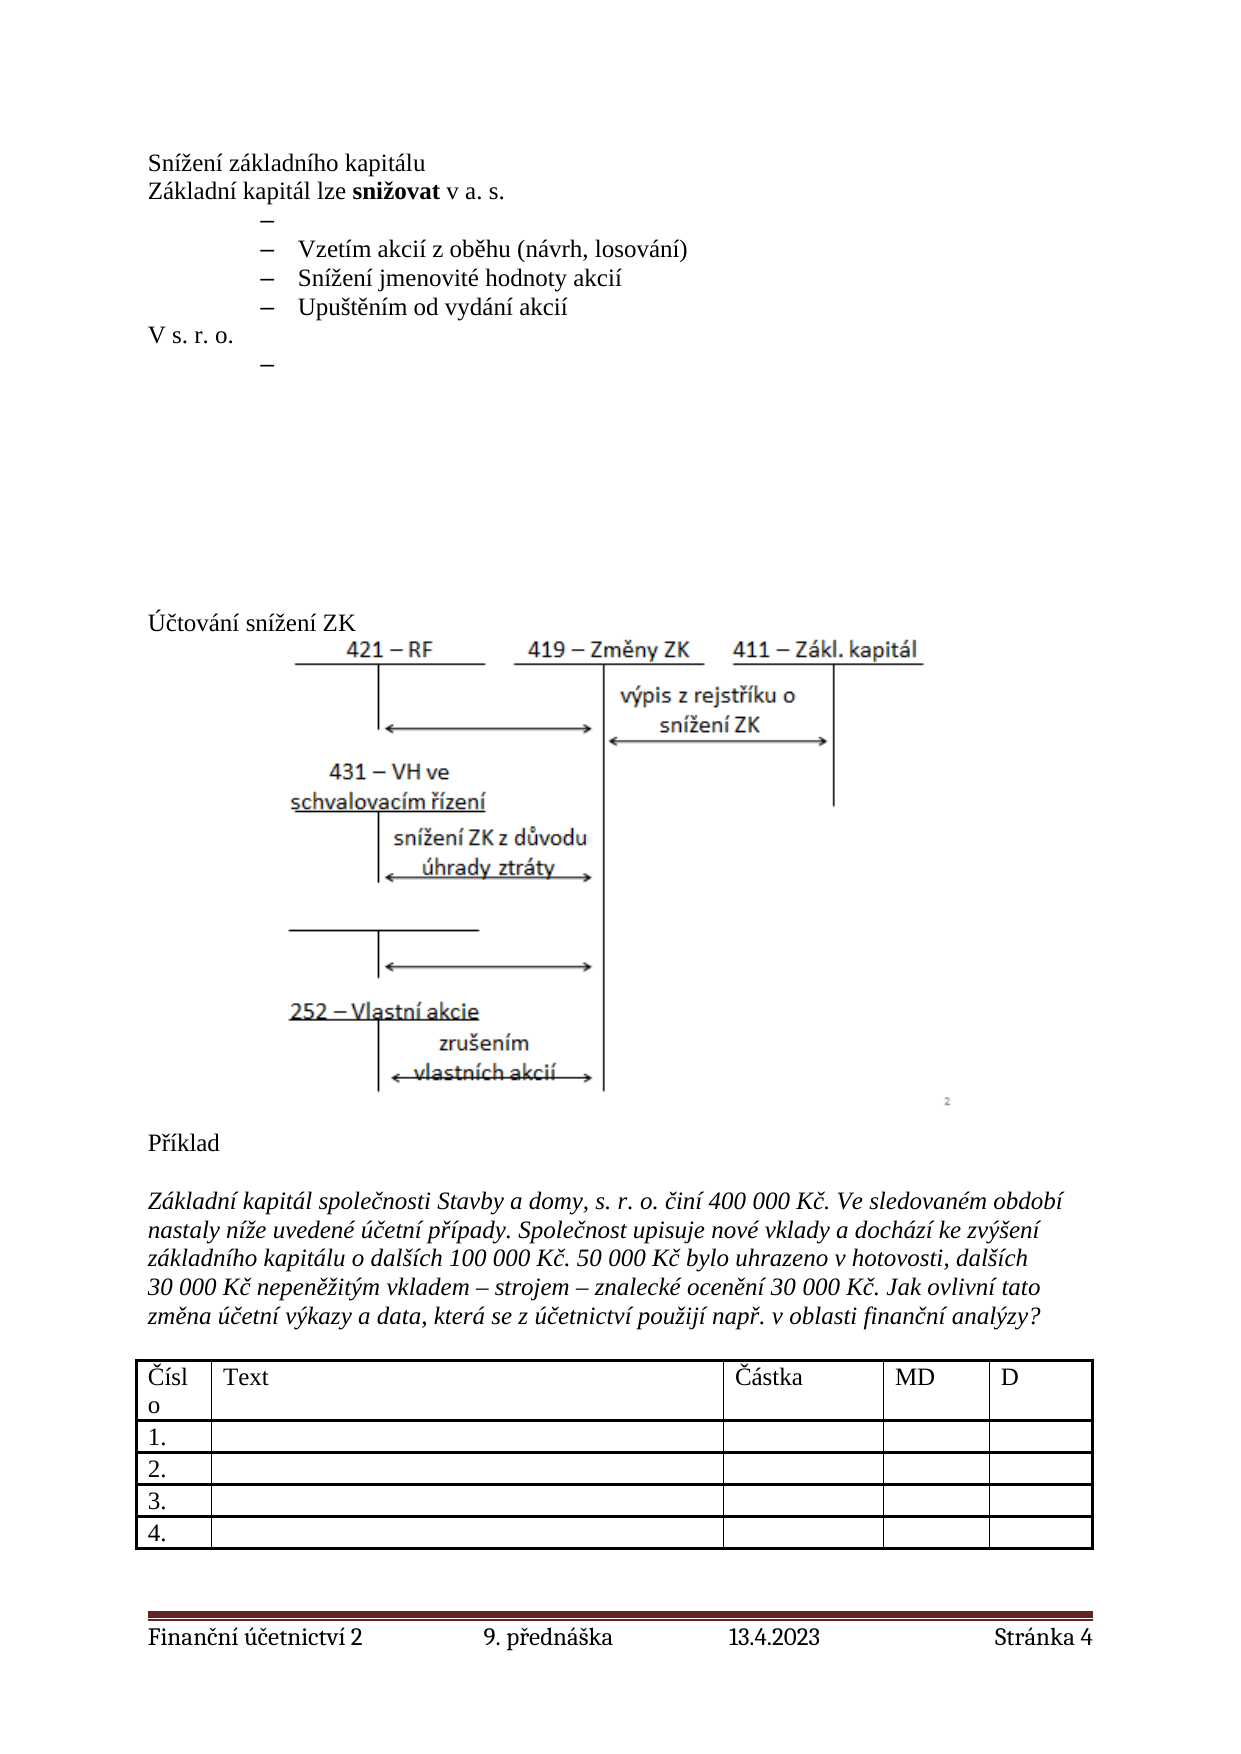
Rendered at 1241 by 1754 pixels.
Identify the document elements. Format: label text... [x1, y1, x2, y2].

text Snížení základního kapitálu [148, 148, 1093, 176]
table_cell [990, 1422, 1091, 1451]
table_cell [724, 1454, 883, 1483]
table_cell [884, 1518, 989, 1547]
text V s. r. o. [148, 320, 1093, 349]
table_cell [990, 1518, 1091, 1547]
table_cell [212, 1422, 723, 1451]
table_cell 1. [138, 1422, 211, 1451]
text Příklad [148, 1128, 1093, 1157]
table_cell [724, 1518, 883, 1547]
text Základní kapitál společnosti Stavby a domy, s. r. o. činí 400 000 Kč. Ve sledovaném období nastaly níže uvedené účetní případy. Společnost upisuje nové vklady a dochází ke zvýšení základního kapitálu o dalších 100 000 Kč. 50 000 Kč bylo uhrazeno v hotovosti, dalších 30 000 Kč nepeněžitým vkladem – strojem – znalecké ocenění 30 000 Kč. Jak ovlivní tato změna účetní výkazy a data, která se z účetnictví použijí např. v oblasti finanční analýzy? [148, 1186, 1093, 1330]
table_cell 3. [138, 1486, 211, 1515]
table_cell [212, 1518, 723, 1547]
table_cell 2. [138, 1454, 211, 1483]
table_header Číslo [138, 1362, 211, 1419]
table_cell [884, 1454, 989, 1483]
table_header D [990, 1362, 1091, 1419]
list Snížení jmenovité hodnoty akcií [260, 263, 1093, 292]
table_cell [990, 1486, 1091, 1515]
list Vzetím akcií z oběhu (návrh, losování) [260, 234, 1093, 263]
table_cell [724, 1422, 883, 1451]
text Základní kapitál lze snižovat v a. s. [148, 176, 1093, 205]
table_cell [884, 1486, 989, 1515]
table_header MD [884, 1362, 989, 1419]
table_header Částka [724, 1362, 883, 1419]
text Účtování snížení ZK [148, 608, 1093, 637]
table_cell [212, 1486, 723, 1515]
table_cell [884, 1422, 989, 1451]
table_cell [990, 1454, 1091, 1483]
table_cell 4. [138, 1518, 211, 1547]
table_cell [212, 1454, 723, 1483]
picture [245, 636, 995, 1129]
table_header Text [212, 1362, 723, 1419]
list Upuštěním od vydání akcií [260, 292, 1093, 320]
table_cell [724, 1486, 883, 1515]
